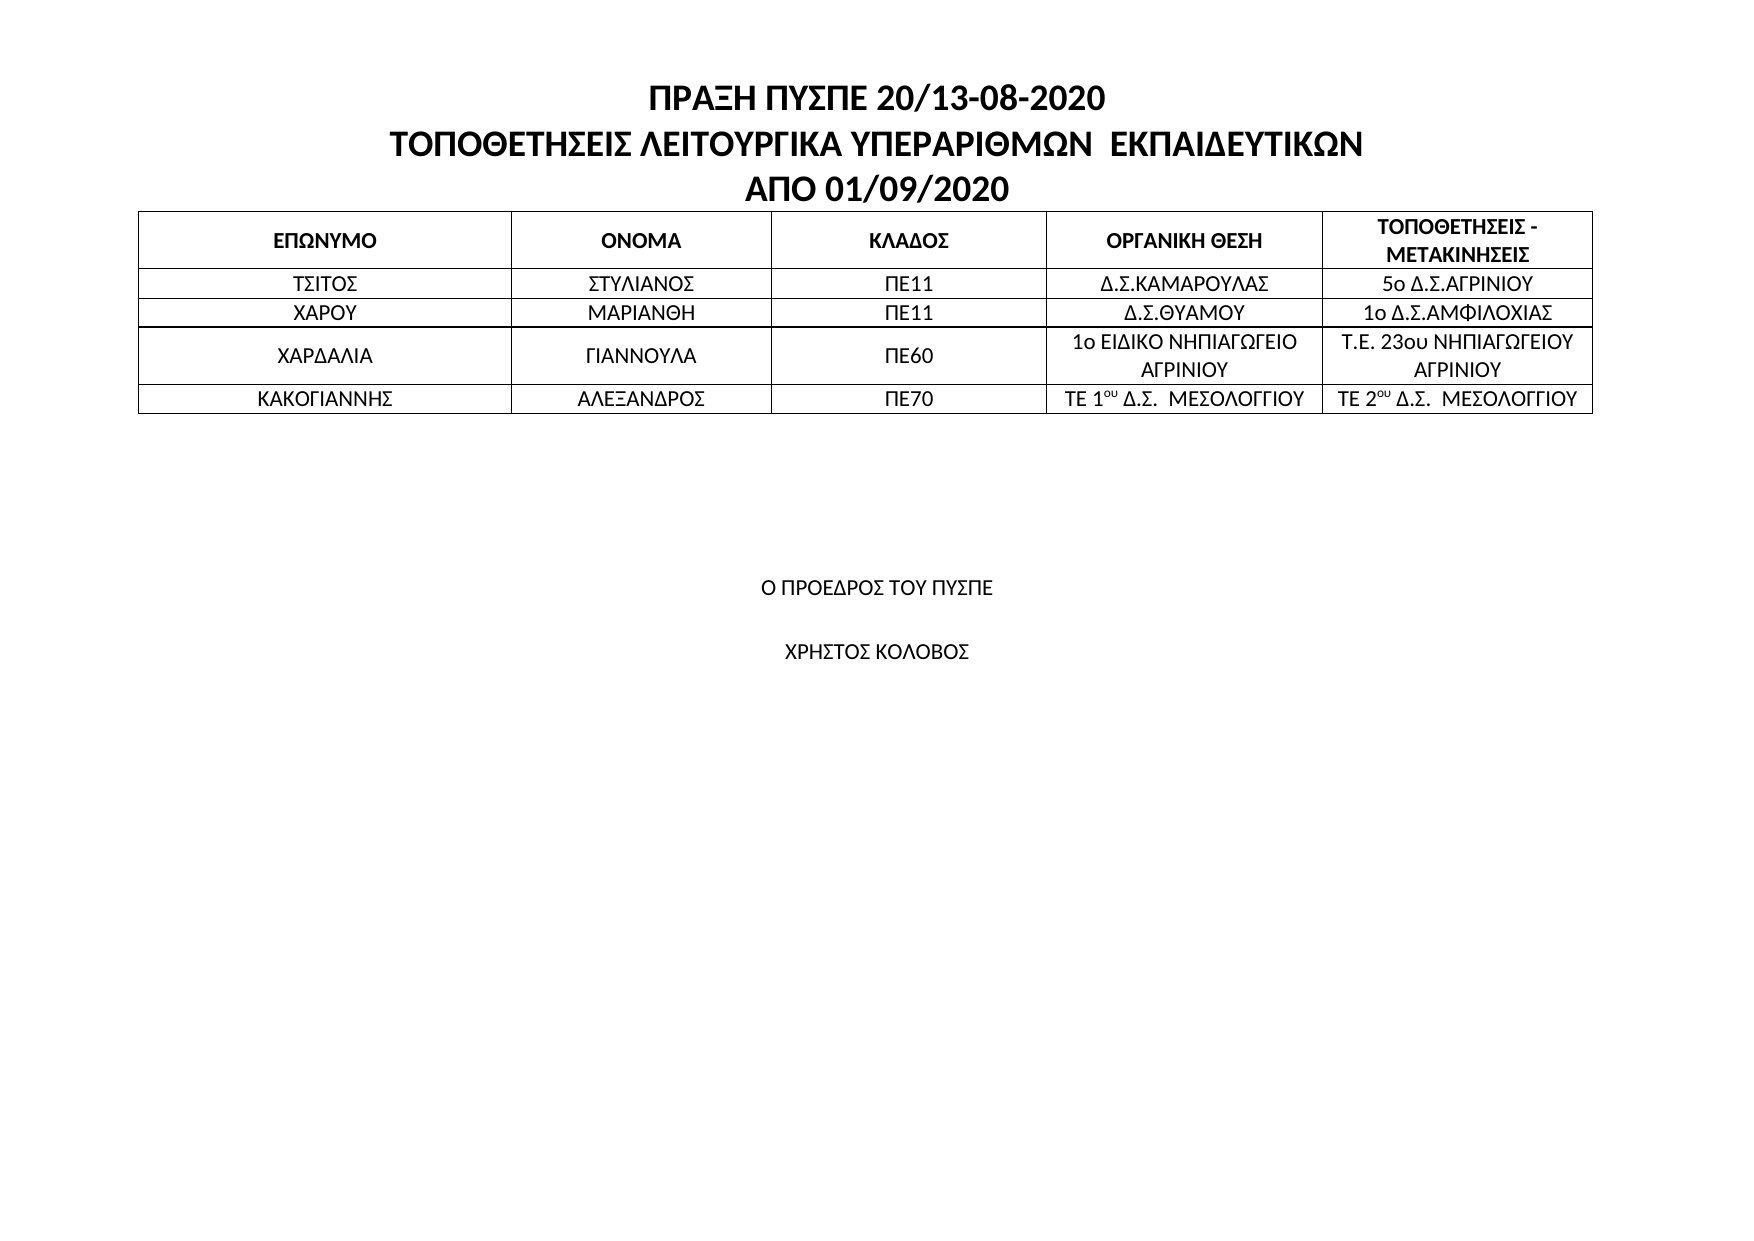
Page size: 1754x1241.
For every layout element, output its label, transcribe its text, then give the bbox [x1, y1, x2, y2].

table_cell ΧΑΡΟΥ [139, 299, 511, 326]
table_cell 1ο ΕΙΔΙΚΟ ΝΗΠΙΑΓΩΓΕΙΟ ΑΓΡΙΝΙΟΥ [1047, 328, 1322, 383]
table_cell ΤΕ 2ου Δ.Σ. ΜΕΣΟΛΟΓΓΙΟΥ [1323, 385, 1592, 413]
table_header ΟΡΓΑΝΙΚΗ ΘΕΣΗ [1047, 212, 1322, 268]
table_cell ΤΣΙΤΟΣ [139, 269, 511, 297]
table_cell ΤΕ 1ου Δ.Σ. ΜΕΣΟΛΟΓΓΙΟΥ [1047, 385, 1322, 413]
table_cell ΠΕ60 [772, 328, 1046, 383]
table_cell ΣΤΥΛΙΑΝΟΣ [512, 269, 771, 297]
table_cell 5ο Δ.Σ.ΑΓΡΙΝΙΟΥ [1323, 269, 1592, 297]
table_cell ΓΙΑΝΝΟΥΛΑ [512, 328, 771, 383]
table_cell 1ο Δ.Σ.ΑΜΦΙΛΟΧΙΑΣ [1323, 299, 1592, 326]
table_cell Τ.Ε. 23ου ΝΗΠΙΑΓΩΓΕΙΟΥ ΑΓΡΙΝΙΟΥ [1323, 328, 1592, 383]
table_cell ΜΑΡΙΑΝΘΗ [512, 299, 771, 326]
table_header ΕΠΩΝΥΜΟ [139, 212, 511, 268]
text Ο ΠΡΟΕΔΡΟΣ ΤΟΥ ΠΥΣΠΕ ΧΡΗΣΤΟΣ ΚΟΛΟΒΟΣ [150, 573, 1604, 665]
table_header ΚΛΑΔΟΣ [772, 212, 1046, 268]
table_header ΤΟΠΟΘΕΤΗΣΕΙΣ -ΜΕΤΑΚΙΝΗΣΕΙΣ [1323, 212, 1592, 268]
table_cell ΠΕ70 [772, 385, 1046, 413]
table_cell Δ.Σ.ΚΑΜΑΡΟΥΛΑΣ [1047, 269, 1322, 297]
table_cell ΑΛΕΞΑΝΔΡΟΣ [512, 385, 771, 413]
table_cell ΠΕ11 [772, 299, 1046, 326]
table_header ΟΝΟΜΑ [512, 212, 771, 268]
table_cell ΚΑΚΟΓΙΑΝΝΗΣ [139, 385, 511, 413]
table_cell Δ.Σ.ΘΥΑΜΟΥ [1047, 299, 1322, 326]
table_cell ΠΕ11 [772, 269, 1046, 297]
table_cell ΧΑΡΔΑΛΙΑ [139, 328, 511, 383]
